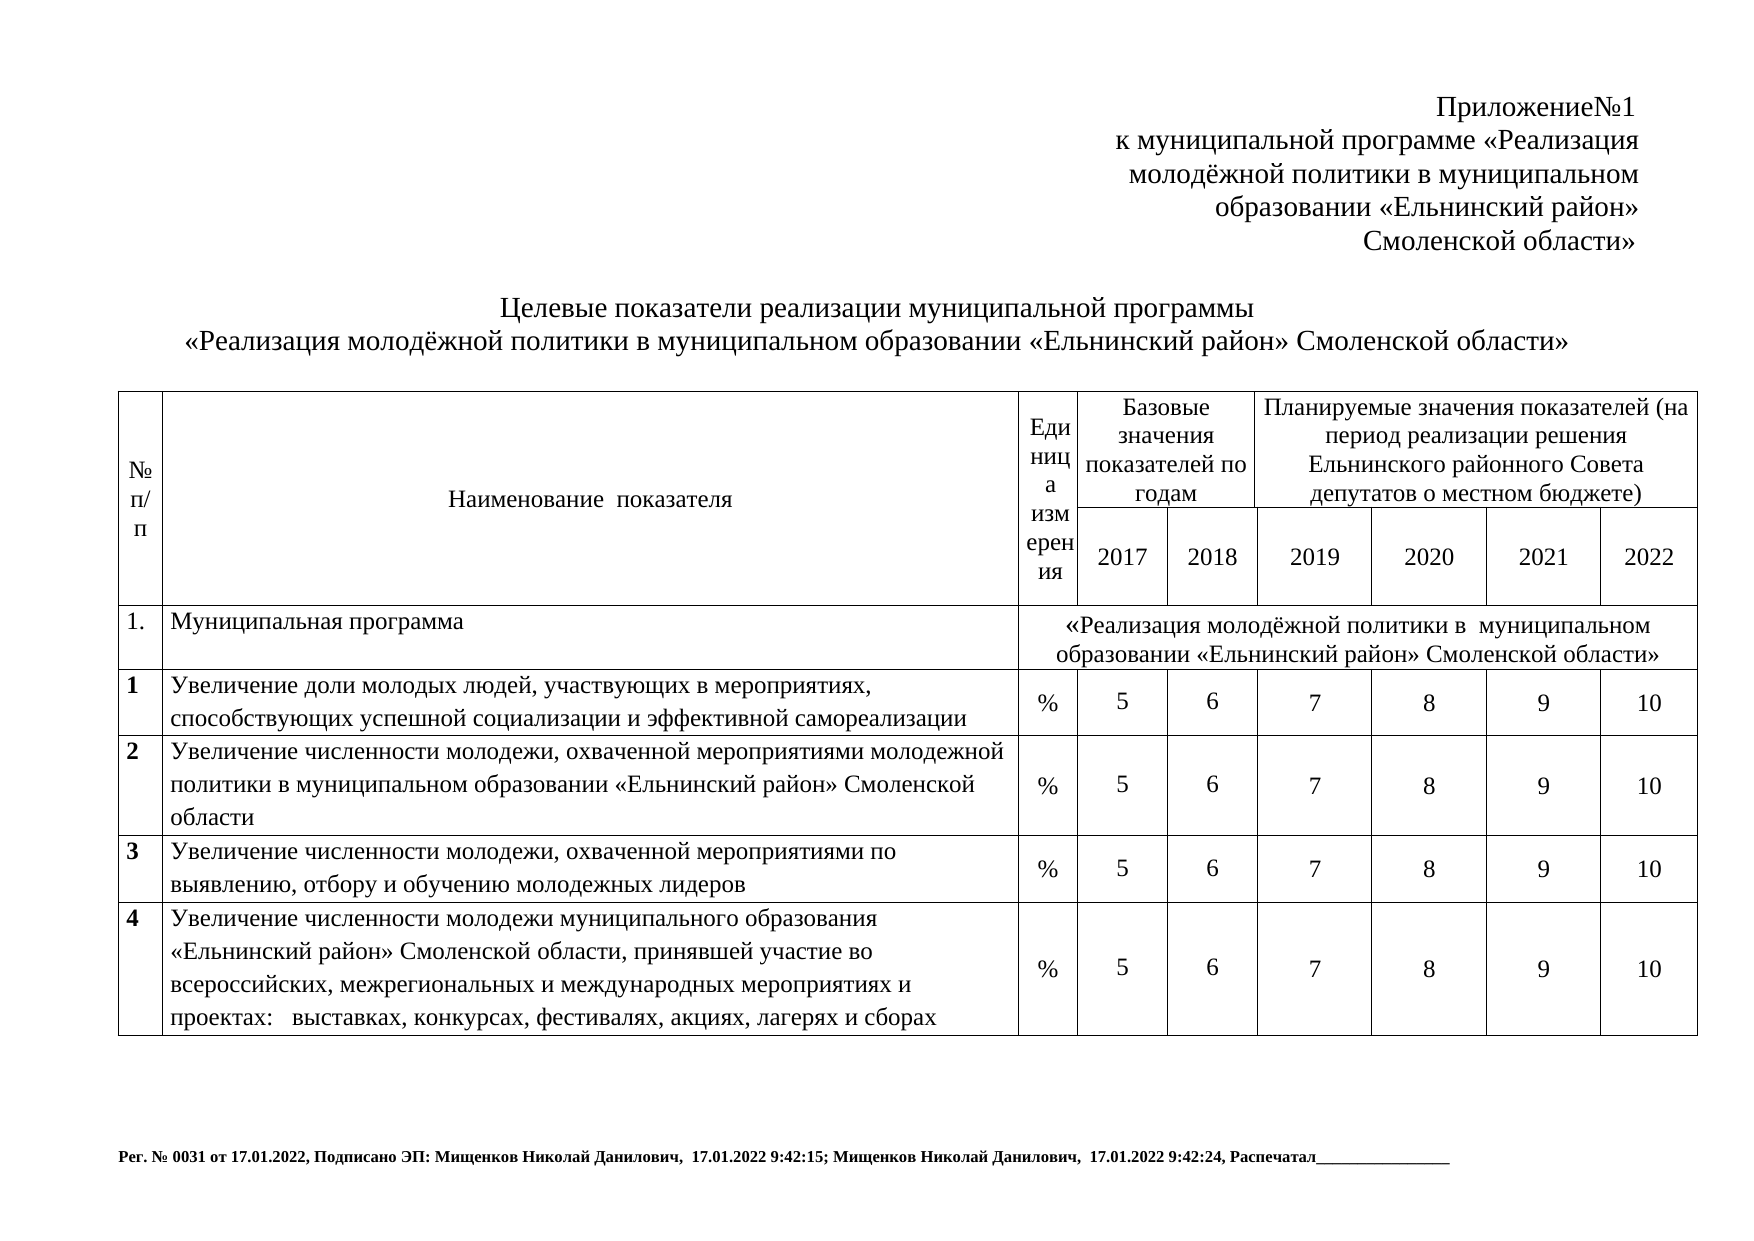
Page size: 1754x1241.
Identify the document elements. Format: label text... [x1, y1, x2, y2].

table_cell 9 [1487, 836, 1600, 902]
table_cell 6 [1168, 736, 1257, 835]
table_cell Муниципальная программа [163, 606, 1018, 669]
table_cell 1. [119, 606, 162, 669]
table_cell % [1019, 836, 1077, 902]
table_cell 2022 [1601, 508, 1697, 605]
table_cell 1 [119, 670, 162, 735]
table_cell % [1019, 903, 1077, 1034]
table_header Планируемые значения показателей (на период реализации решения Ельнинского районного Совета депутатов о местном бюджете) [1255, 392, 1697, 507]
table_cell 7 [1258, 903, 1371, 1034]
table_cell 2 [119, 736, 162, 835]
table_cell 2021 [1487, 508, 1600, 605]
table_cell 3 [119, 836, 162, 902]
table_cell 7 [1258, 836, 1371, 902]
table_cell % [1019, 736, 1077, 835]
table_cell 10 [1601, 903, 1697, 1034]
table_cell 6 [1168, 836, 1257, 902]
table_cell Увеличение численности молодежи муниципального образования «Ельнинский район» Смоленской области, принявшей участие во всероссийских, межрегиональных и международных мероприятиях и проектах: выставках, конкурсах, фестивалях, акциях, лагерях и сборах [163, 903, 1018, 1034]
text Приложение№1 [44, 89, 1636, 122]
table_cell 5 [1078, 903, 1167, 1034]
table_cell % [1019, 670, 1077, 735]
table_cell 6 [1168, 670, 1257, 735]
table_cell 10 [1601, 670, 1697, 735]
table_cell 10 [1601, 736, 1697, 835]
table_cell 8 [1372, 736, 1486, 835]
table_cell 5 [1078, 836, 1167, 902]
table_cell 2019 [1258, 508, 1371, 605]
table_cell 10 [1601, 836, 1697, 902]
table_cell 2018 [1168, 508, 1257, 605]
table_cell «Реализация молодёжной политики в муниципальном образовании «Ельнинский район» Смоленской области» [1019, 606, 1697, 669]
text Смоленской области» [1181, 223, 1636, 256]
text Целевые показатели реализации муниципальной программы [118, 290, 1636, 323]
table_cell 8 [1372, 670, 1486, 735]
table_cell 6 [1168, 903, 1257, 1034]
table_cell 8 [1372, 903, 1486, 1034]
table_cell 9 [1487, 903, 1600, 1034]
table_cell Увеличение численности молодежи, охваченной мероприятиями молодежной политики в муниципальном образовании «Ельнинский район» Смоленской области [163, 736, 1018, 835]
table_cell Увеличение численности молодежи, охваченной мероприятиями по выявлению, отбору и обучению молодежных лидеров [163, 836, 1018, 902]
table_cell 2017 [1078, 508, 1167, 605]
table_header № п/п [119, 392, 162, 605]
table_cell 7 [1258, 736, 1371, 835]
table_cell 9 [1487, 736, 1600, 835]
text «Реализация молодёжной политики в муниципальном образовании «Ельнинский район» Смоленской области» [118, 323, 1636, 357]
text к муниципальной программе «Реализация молодёжной политики в муниципальном образовании «Ельнинский район» [1063, 122, 1639, 223]
table_cell 5 [1078, 736, 1167, 835]
table_header Базовые значения показателей по годам [1078, 392, 1254, 507]
table_cell 2020 [1372, 508, 1486, 605]
table_cell 4 [119, 903, 162, 1034]
table_cell 9 [1487, 670, 1600, 735]
table_header Наименование показателя [163, 392, 1018, 605]
table_cell 8 [1372, 836, 1486, 902]
table_cell 7 [1258, 670, 1371, 735]
table_cell Увеличение доли молодых людей, участвующих в мероприятиях, способствующих успешной социализации и эффективной самореализации [163, 670, 1018, 735]
table_header Единица измерения [1019, 392, 1077, 605]
table_cell 5 [1078, 670, 1167, 735]
